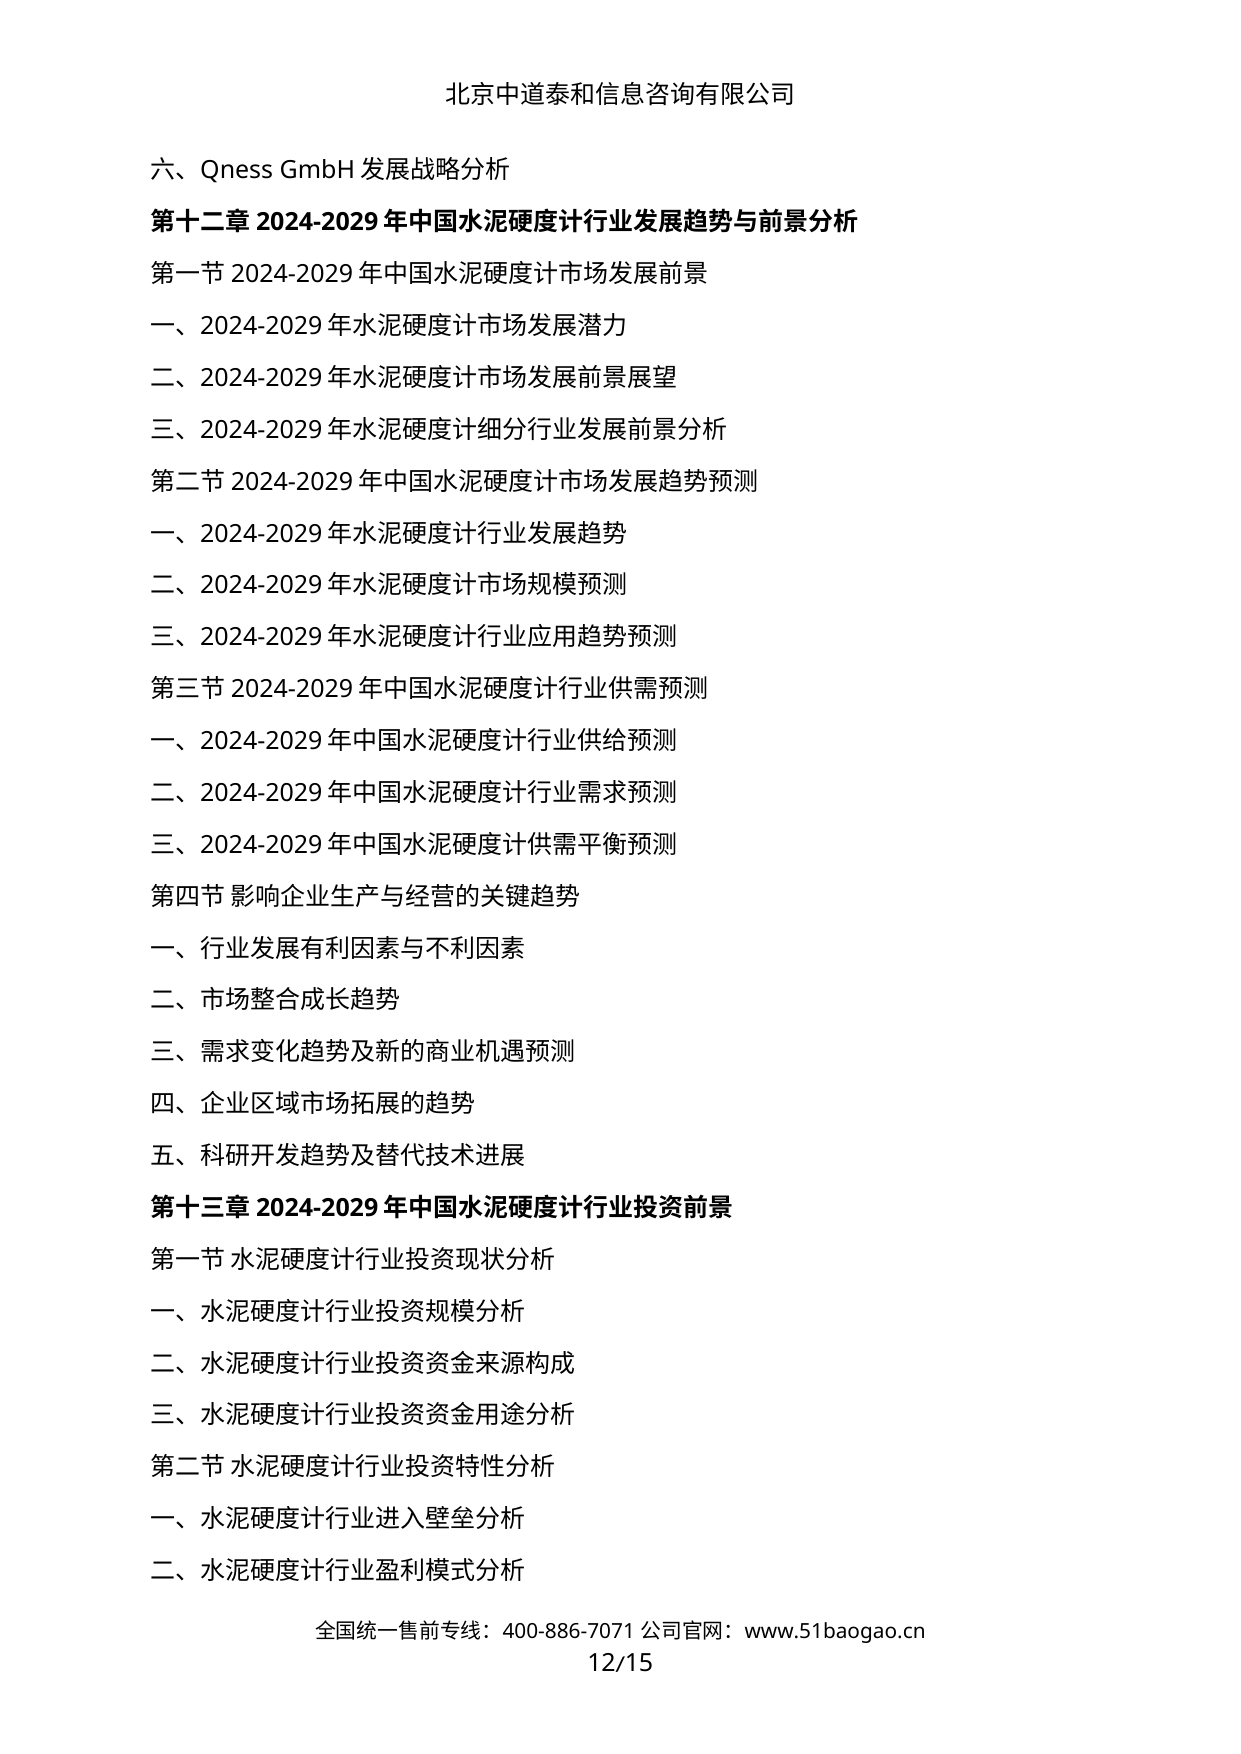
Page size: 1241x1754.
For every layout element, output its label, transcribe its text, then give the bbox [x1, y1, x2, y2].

text 第十三章 2024-2029年中国水泥硬度计行业投资前景 [150, 1187, 1090, 1224]
text 三、需求变化趋势及新的商业机遇预测 [150, 1032, 1090, 1068]
text 一、水泥硬度计行业进入壁垒分析 [150, 1499, 1090, 1535]
text 三、2024-2029年水泥硬度计行业应用趋势预测 [150, 617, 1090, 653]
text 三、2024-2029年水泥硬度计细分行业发展前景分析 [150, 409, 1090, 446]
text 二、水泥硬度计行业投资资金来源构成 [150, 1343, 1090, 1379]
text 第二节 水泥硬度计行业投资特性分析 [150, 1447, 1090, 1483]
text 三、2024-2029年中国水泥硬度计供需平衡预测 [150, 824, 1090, 861]
text 二、2024-2029年水泥硬度计市场发展前景展望 [150, 357, 1090, 394]
text 第一节 水泥硬度计行业投资现状分析 [150, 1239, 1090, 1276]
text 第三节 2024-2029年中国水泥硬度计行业供需预测 [150, 669, 1090, 705]
text 二、水泥硬度计行业盈利模式分析 [150, 1551, 1090, 1587]
text 第十二章 2024-2029年中国水泥硬度计行业发展趋势与前景分析 [150, 202, 1090, 238]
text 一、水泥硬度计行业投资规模分析 [150, 1291, 1090, 1327]
text 第二节 2024-2029年中国水泥硬度计市场发展趋势预测 [150, 461, 1090, 497]
text 第一节 2024-2029年中国水泥硬度计市场发展前景 [150, 254, 1090, 290]
text 六、Qness GmbH发展战略分析 [150, 150, 1090, 186]
text 第四节 影响企业生产与经营的关键趋势 [150, 876, 1090, 912]
text 四、企业区域市场拓展的趋势 [150, 1084, 1090, 1120]
text 一、2024-2029年中国水泥硬度计行业供给预测 [150, 721, 1090, 757]
text 一、2024-2029年水泥硬度计市场发展潜力 [150, 306, 1090, 342]
text 二、2024-2029年水泥硬度计市场规模预测 [150, 565, 1090, 601]
text 一、行业发展有利因素与不利因素 [150, 928, 1090, 964]
text 三、水泥硬度计行业投资资金用途分析 [150, 1395, 1090, 1431]
text 二、市场整合成长趋势 [150, 980, 1090, 1016]
text 二、2024-2029年中国水泥硬度计行业需求预测 [150, 772, 1090, 809]
text 五、科研开发趋势及替代技术进展 [150, 1136, 1090, 1172]
text 一、2024-2029年水泥硬度计行业发展趋势 [150, 513, 1090, 549]
